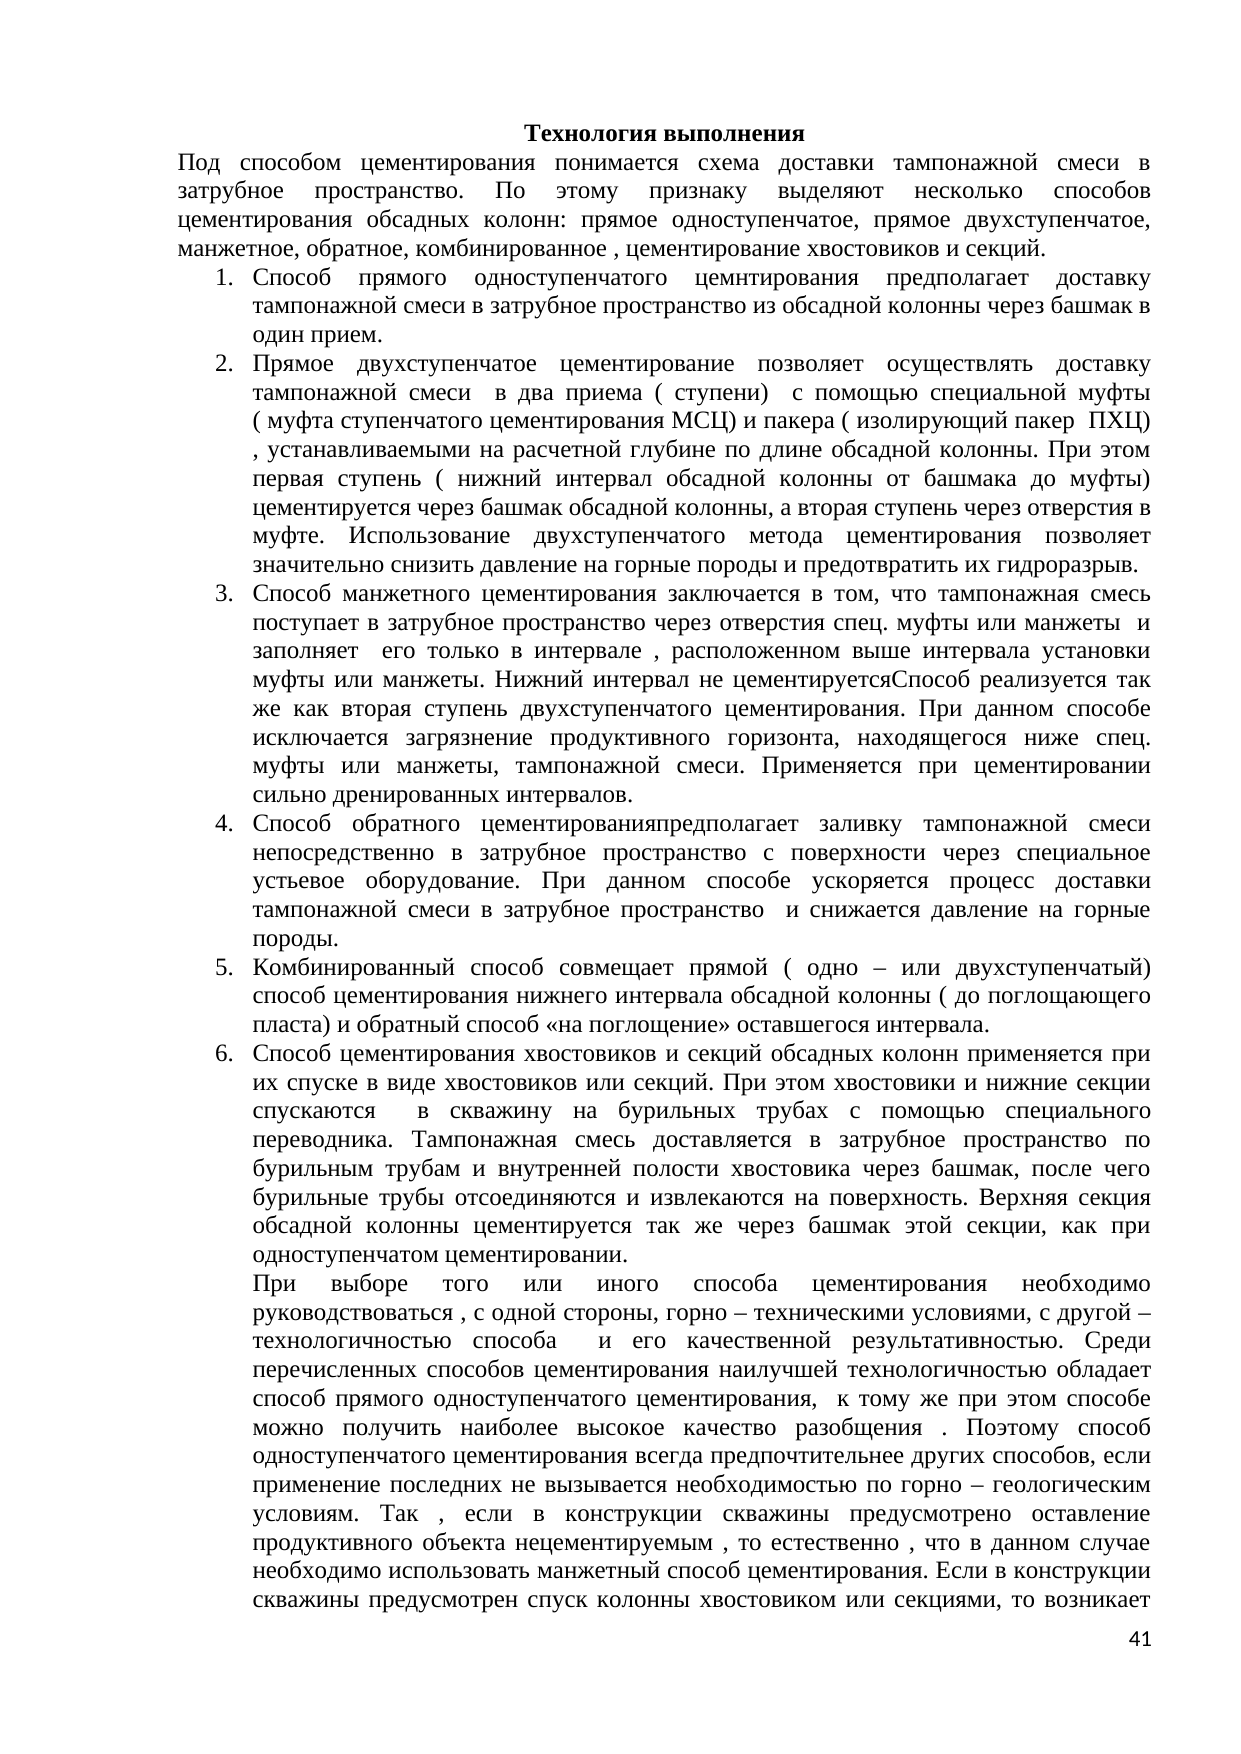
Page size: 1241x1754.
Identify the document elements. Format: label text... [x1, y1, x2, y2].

list Способ цементирования хвостовиков и секций обсадных колонн применяется при их спуске в виде хвостовиков или секций. При этом хвостовики и нижние секции спускаются в скважину на бурильных трубах с помощью специального переводника. Тампонажная смесь доставляется в затрубное пространство по бурильным трубам и внутренней полости хвостовика через башмак, после чего бурильные трубы отсоединяются и извлекаются на поверхность. Верхняя секция обсадной колонны цементируется так же через башмак этой секции, как при одноступенчатом цементировании. [215, 1038, 1152, 1268]
list Способ прямого одноступенчатого цемнтирования предполагает доставку тампонажной смеси в затрубное пространство из обсадной колонны через башмак в один прием. [215, 262, 1152, 348]
list Способ манжетного цементирования заключается в том, что тампонажная смесь поступает в затрубное пространство через отверстия спец. муфты или манжеты и заполняет его только в интервале , расположенном выше интервала установки муфты или манжеты. Нижний интервал не цементируетсяСпособ реализуется так же как вторая ступень двухступенчатого цементирования. При данном способе исключается загрязнение продуктивного горизонта, находящегося ниже спец. муфты или манжеты, тампонажной смеси. Применяется при цементировании сильно дренированных интервалов. [215, 578, 1152, 808]
list Способ обратного цементированияпредполагает заливку тампонажной смеси непосредственно в затрубное пространство с поверхности через специальное устьевое оборудование. При данном способе ускоряется процесс доставки тампонажной смеси в затрубное пространство и снижается давление на горные породы. [215, 808, 1152, 952]
list Прямое двухступенчатое цементирование позволяет осуществлять доставку тампонажной смеси в два приема ( ступени) с помощью специальной муфты ( муфта ступенчатого цементирования МСЦ) и пакера ( изолирующий пакер ПХЦ) , устанавливаемыми на расчетной глубине по длине обсадной колонны. При этом первая ступень ( нижний интервал обсадной колонны от башмака до муфты) цементируется через башмак обсадной колонны, а вторая ступень через отверстия в муфте. Использование двухступенчатого метода цементирования позволяет значительно снизить давление на горные породы и предотвратить их гидроразрыв. [215, 348, 1152, 578]
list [252, 1268, 1152, 1613]
text Технология выполнения [177, 118, 1152, 147]
text Под способом цементирования понимается схема доставки тампонажной смеси в затрубное пространство. По этому признаку выделяют несколько способов цементирования обсадных колонн: прямое одноступенчатое, прямое двухступенчатое, манжетное, обратное, комбинированное , цементирование хвостовиков и секций. [177, 147, 1152, 262]
list Комбинированный способ совмещает прямой ( одно – или двухступенчатый) способ цементирования нижнего интервала обсадной колонны ( до поглощающего пласта) и обратный способ «на поглощение» оставшегося интервала. [215, 952, 1152, 1038]
